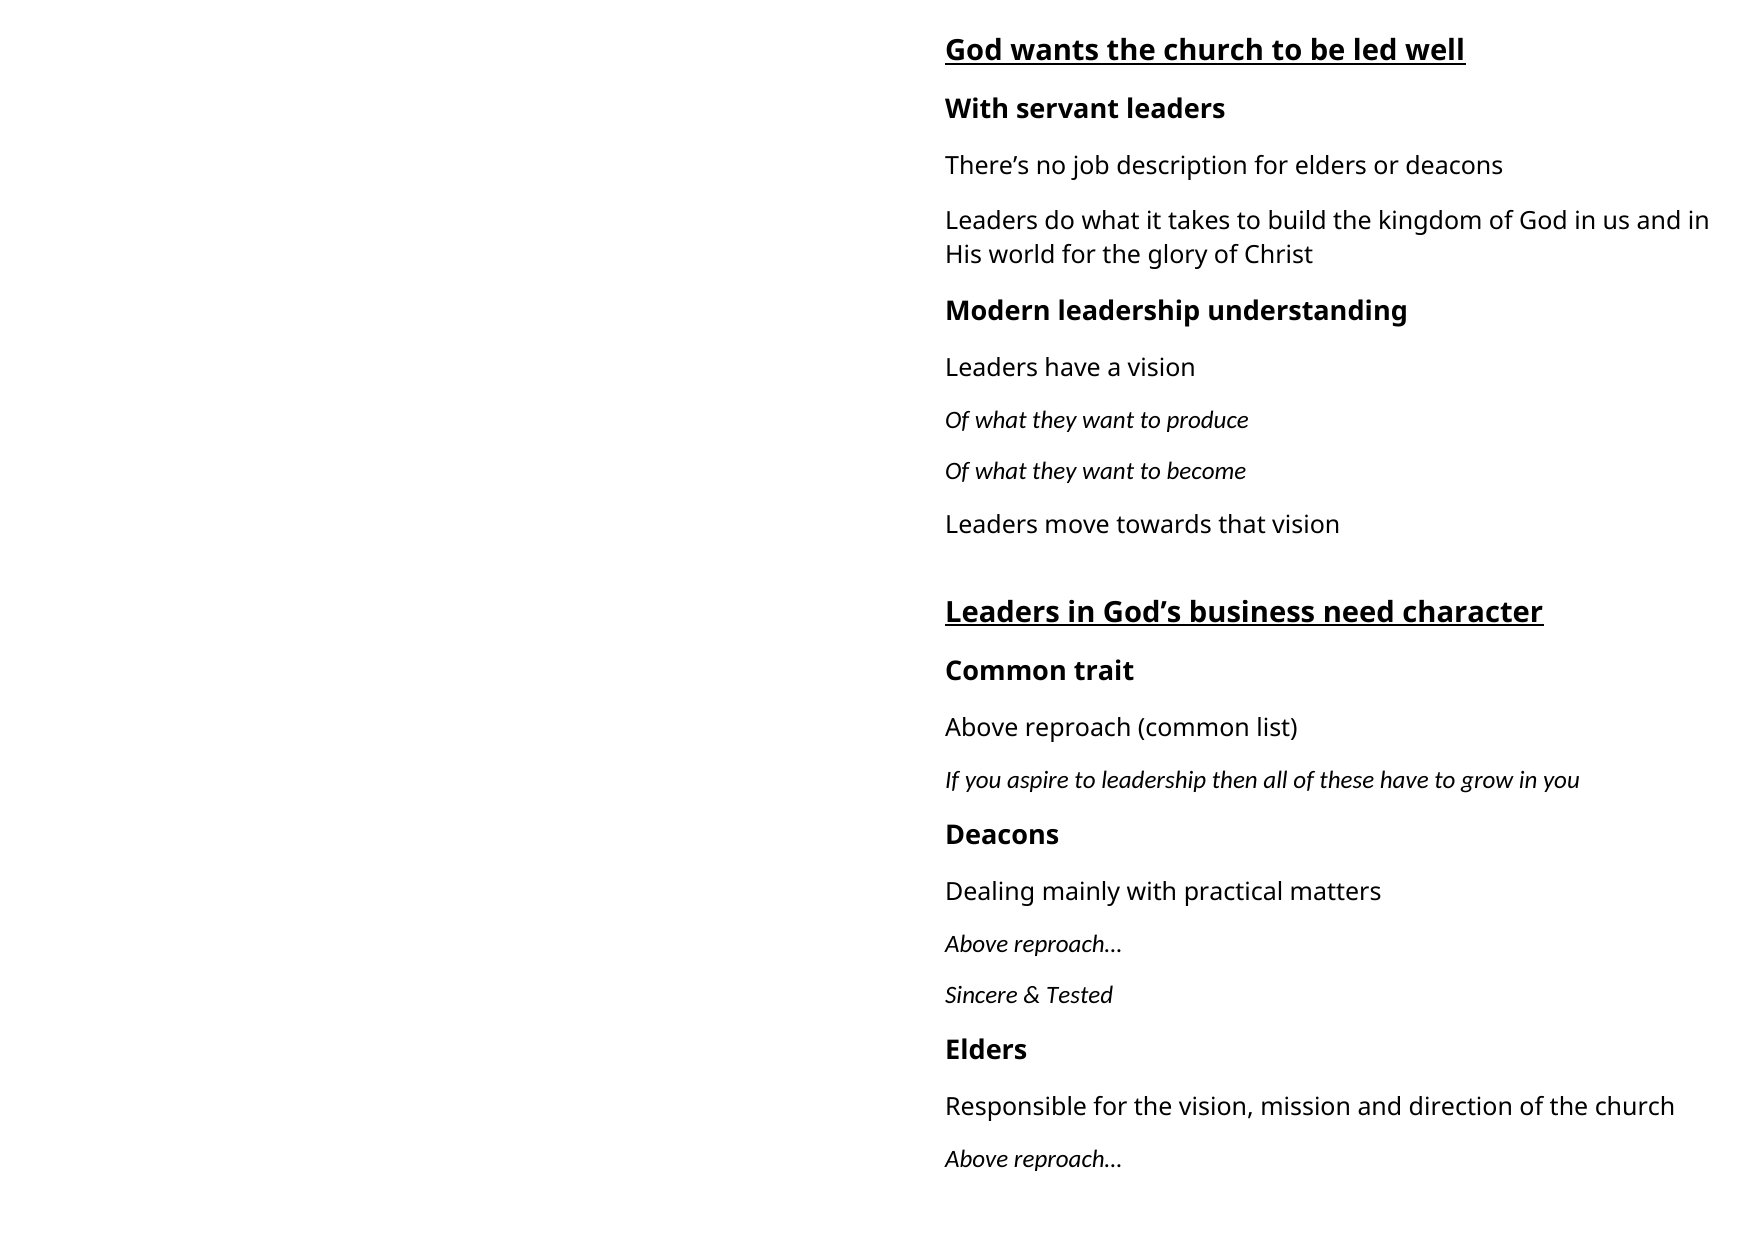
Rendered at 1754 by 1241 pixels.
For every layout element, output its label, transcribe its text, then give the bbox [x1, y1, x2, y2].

subtitle God wants the church to be led well [945, 29, 1713, 69]
subtitle Common trait [945, 651, 1713, 688]
subtitle Dealing mainly with practical matters [945, 873, 1713, 907]
subtitle Leaders have a vision [945, 349, 1713, 383]
subtitle Leaders in God’s business need character [945, 591, 1713, 631]
subtitle Modern leadership understanding [945, 292, 1713, 328]
subtitle With servant leaders [945, 90, 1713, 127]
subtitle Above reproach… [945, 928, 1713, 958]
subtitle Sincere & Tested [945, 979, 1713, 1010]
subtitle Leaders move towards that vision [945, 507, 1713, 541]
subtitle Deacons [945, 815, 1713, 852]
subtitle Above reproach (common list) [945, 709, 1713, 743]
subtitle There’s no job description for elders or deacons [945, 148, 1713, 182]
subtitle Above reproach… [945, 1143, 1713, 1174]
subtitle Elders [945, 1031, 1713, 1068]
subtitle If you aspire to leadership then all of these have to grow in you [945, 764, 1713, 794]
subtitle Responsible for the vision, mission and direction of the church [945, 1088, 1713, 1122]
subtitle Leaders do what it takes to build the kingdom of God in us and in His world for the glory of Christ [945, 203, 1713, 271]
subtitle Of what they want to produce [945, 404, 1713, 435]
subtitle Of what they want to become [945, 456, 1713, 486]
